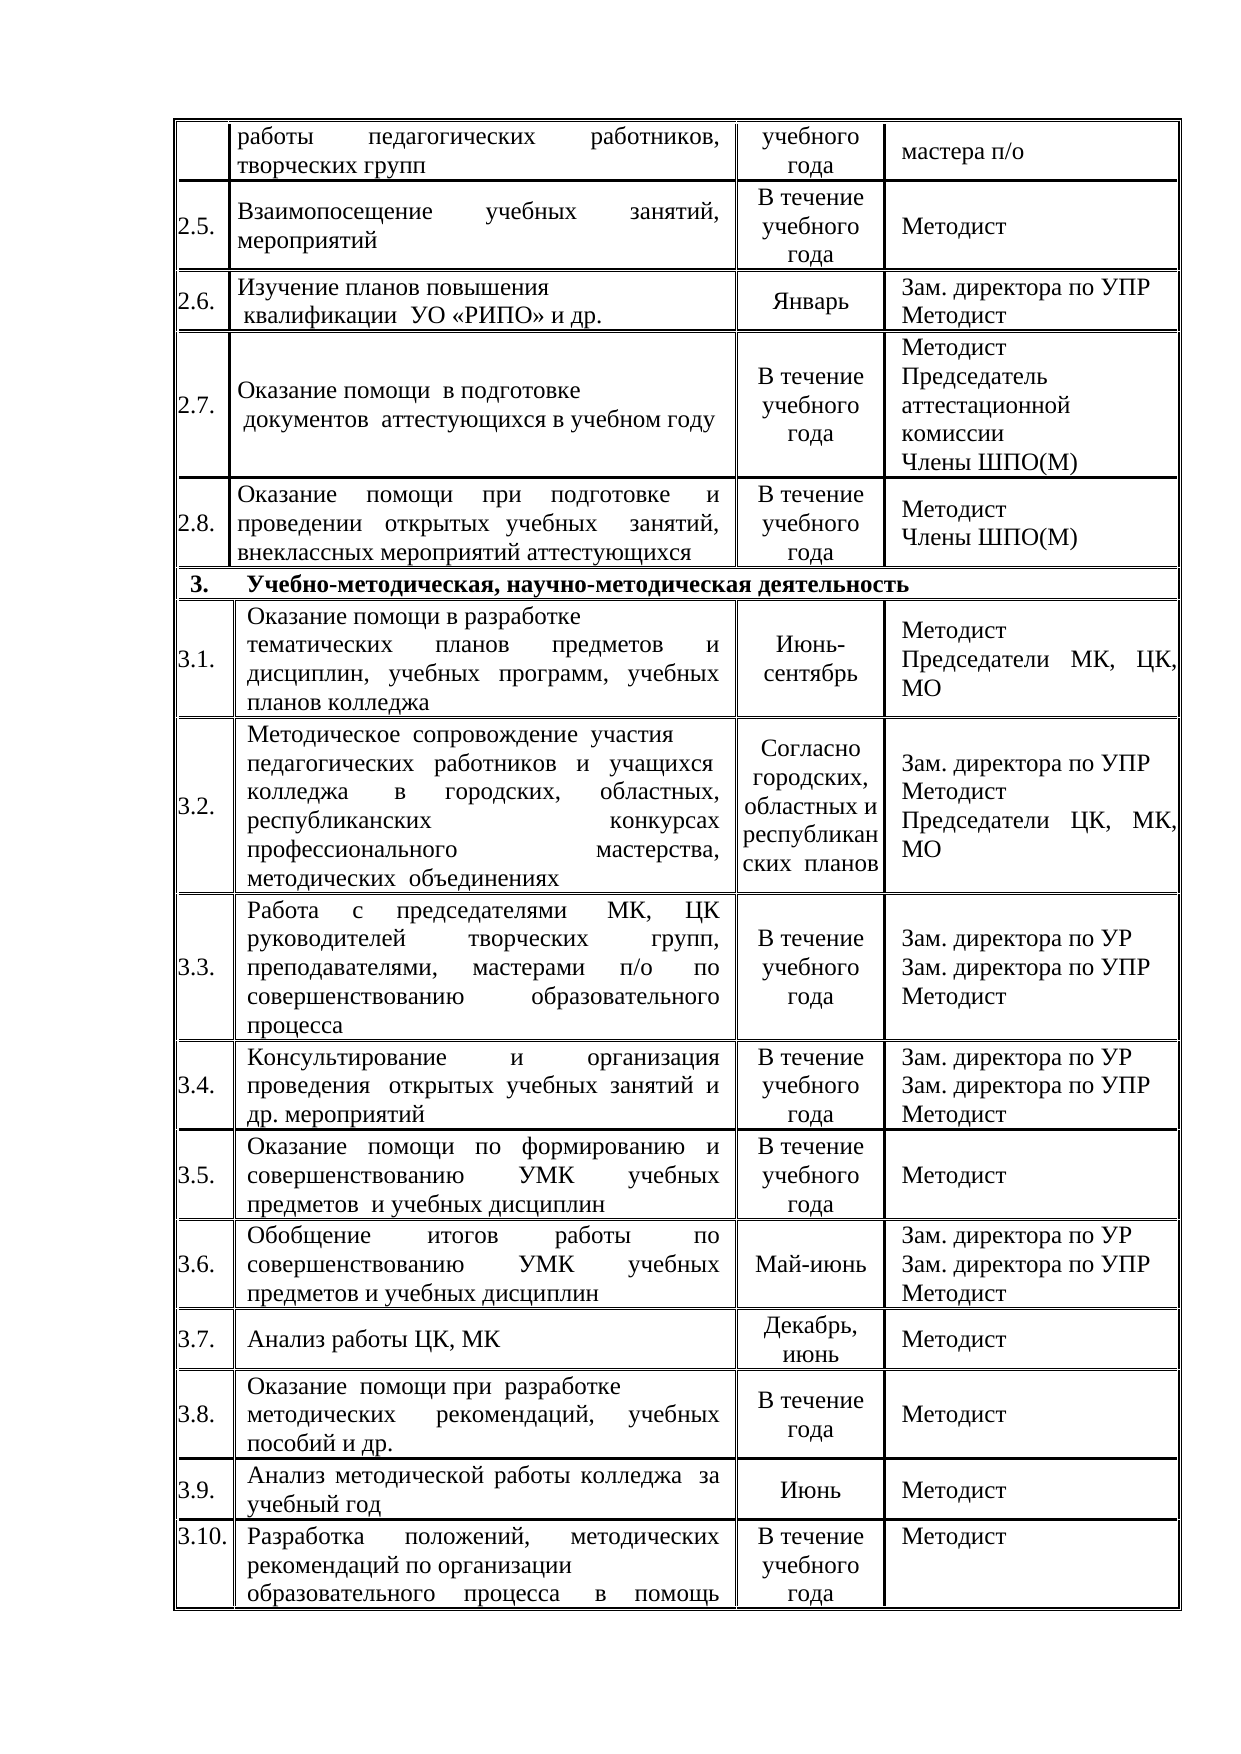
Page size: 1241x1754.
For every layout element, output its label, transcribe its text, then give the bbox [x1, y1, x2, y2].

table_cell Оказание помощи при разработке методических рекомендаций, учебных пособий и др. [236, 1371, 735, 1457]
table_cell 3.5. [175, 1128, 233, 1217]
table_cell 2.8. [177, 476, 228, 566]
table_cell В течение года [738, 1371, 883, 1457]
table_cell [235, 1521, 737, 1607]
table_cell В течение учебного года [738, 1131, 883, 1217]
table_cell Согласно городских, областных и республиканских планов [738, 719, 883, 891]
table_cell Зам. директора по УР Зам. директора по УПР Методист [886, 1218, 1179, 1307]
table_cell Взаимопосещение учебных занятий, мероприятий [231, 182, 735, 268]
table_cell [884, 122, 1178, 179]
table_cell 2.4. [177, 120, 229, 179]
table_cell Оказание помощи в разработке тематических планов предметов и дисциплин, учебных программ, учебных планов колледжа [236, 601, 735, 716]
table_cell Анализ работы ЦК, МК [236, 1310, 735, 1368]
table_cell 2.5. [177, 179, 228, 268]
table_cell Методист Председатель аттестационной комиссии Члены ШПО(М) [886, 329, 1179, 476]
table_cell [737, 1521, 884, 1607]
table_cell 3.4. [177, 1039, 233, 1128]
table_cell 3.10. [175, 1518, 235, 1607]
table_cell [737, 122, 884, 179]
table_cell 3.2. [175, 716, 235, 891]
table_cell Консультирование и организация проведения открытых учебных занятий и др. мероприятий [236, 1042, 735, 1128]
table_cell Методист Члены ШПО(М) [886, 476, 1178, 566]
table_cell 3.3. [177, 891, 233, 1038]
table_cell 3.7. [175, 1307, 235, 1368]
table_cell Май-июнь [738, 1221, 883, 1307]
table_cell В течение учебного года [738, 333, 883, 476]
table_cell 2.7. [177, 329, 228, 476]
table_cell Методист [886, 1457, 1178, 1518]
table_cell Оказание помощи при подготовке и проведении открытых учебных занятий, внеклассных мероприятий аттестующихся [231, 479, 735, 566]
table_cell Оказание помощи в подготовке документов аттестующихся в учебном году [231, 333, 735, 476]
table_cell Июнь-сентябрь [738, 601, 883, 716]
table_cell Декабрь, июнь [738, 1310, 883, 1368]
table_cell 3.1. [177, 598, 233, 716]
table_cell 2.6. [177, 268, 228, 329]
table_cell В течение учебного года [738, 479, 883, 566]
table_cell В течение учебного года [738, 182, 883, 268]
table_cell В течение учебного года [738, 895, 883, 1038]
table_cell Зам. директора по УР Зам. директора по УПР Методист [886, 1039, 1179, 1128]
table_cell Методическое сопровождение участия педагогических работников и учащихся колледжа в городских, областных, республиканских конкурсах профессионального мастерства, методических объединениях [236, 719, 735, 891]
table_cell В течение учебного года [738, 1042, 883, 1128]
table_cell Июнь [738, 1460, 883, 1518]
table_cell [229, 122, 737, 179]
table_cell Методист [884, 1368, 1180, 1457]
table_cell 3. Учебно-методическая, научно-методическая деятельность [175, 566, 1180, 597]
table_cell Зам. директора по УПР Методист Председатели ЦК, МК, МО [884, 716, 1180, 891]
table_cell Работа с председателями МК, ЦК руководителей творческих групп, преподавателями, мастерами п/о по совершенствованию образовательного процесса [236, 895, 735, 1038]
table_cell Оказание помощи по формированию и совершенствованию УМК учебных предметов и учебных дисциплин [236, 1131, 735, 1217]
table_cell Обобщение итогов работы по совершенствованию УМК учебных предметов и учебных дисциплин [236, 1221, 735, 1307]
table_cell Изучение планов повышения квалификации УО «РИПО» и др. [231, 272, 735, 329]
table_cell Методист [886, 179, 1178, 268]
table_cell 3.9. [177, 1457, 233, 1518]
table_cell Анализ методической работы колледжа за учебный год [236, 1460, 735, 1518]
table_cell 3.6. [177, 1218, 233, 1307]
table_cell Методист [884, 1518, 1180, 1607]
table_cell Методист [886, 1128, 1180, 1217]
table_cell Январь [738, 272, 883, 329]
table_cell Зам. директора по УПР Методист [886, 268, 1179, 329]
table_cell Методист [884, 1307, 1180, 1368]
table_cell 3.8. [175, 1368, 235, 1457]
table_cell Зам. директора по УР Зам. директора по УПР Методист [886, 891, 1179, 1038]
table_cell Методист Председатели МК, ЦК, МО [886, 598, 1179, 716]
